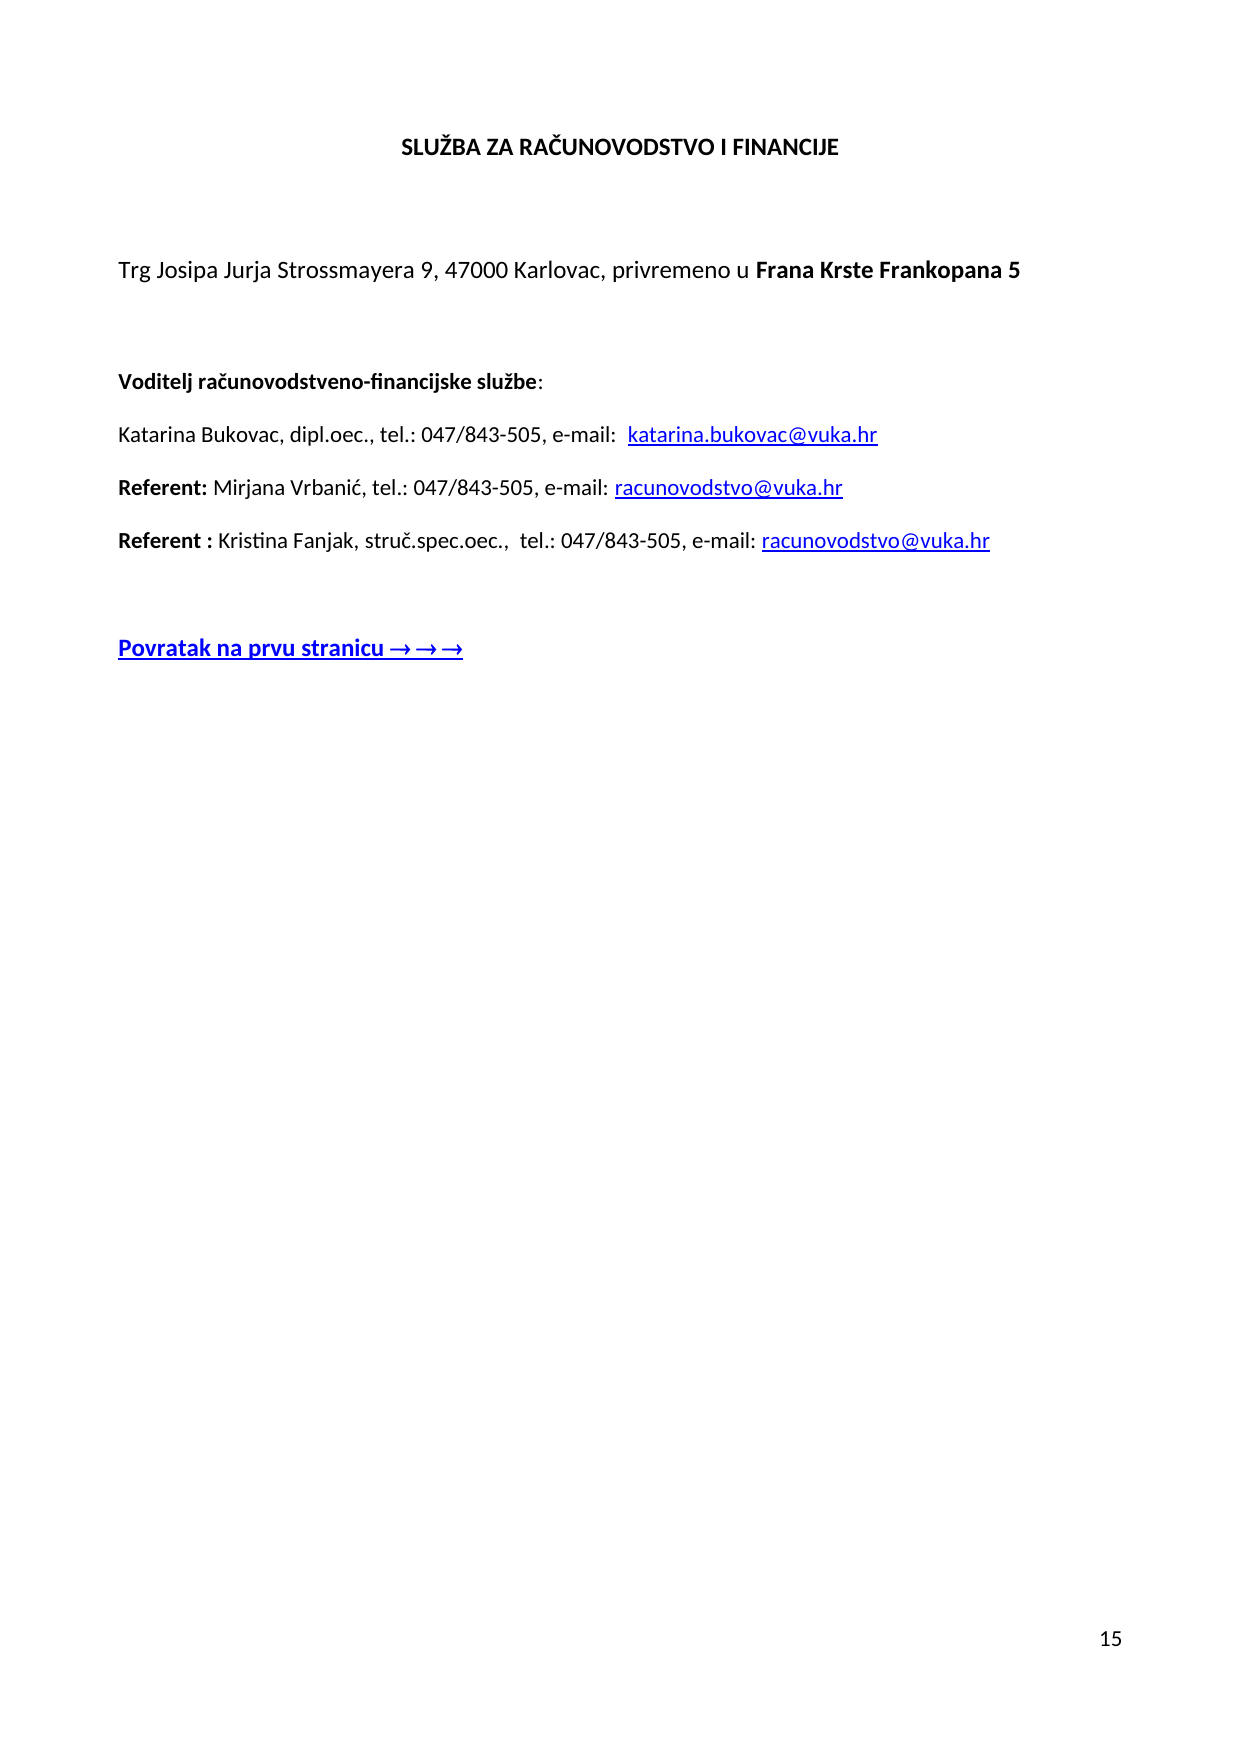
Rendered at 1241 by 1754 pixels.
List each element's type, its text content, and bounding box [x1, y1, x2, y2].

text Katarina Bukovac, dipl.oec., tel.: 047/843-505, e-mail: katarina.bukovac@vuka.hr [118, 420, 1122, 448]
text Voditelj računovodstveno-financijske službe: [118, 367, 1122, 395]
text Trg Josipa Jurja Strossmayera 9, 47000 Karlovac, privremeno u Frana Krste Frankopana 5 [118, 254, 1122, 285]
subtitle Povratak na prvu stranicu [118, 632, 1122, 663]
text Referent: Mirjana Vrbanić, tel.: 047/843-505, e-mail: racunovodstvo@vuka.hr [118, 473, 1122, 501]
text Referent : Kristina Fanjak, struč.spec.oec., tel.: 047/843-505, e-mail: racunovodstvo@vuka.hr [118, 526, 1122, 554]
subtitle SLUŽBA ZA RAČUNOVODSTVO I FINANCIJE [118, 131, 1122, 161]
